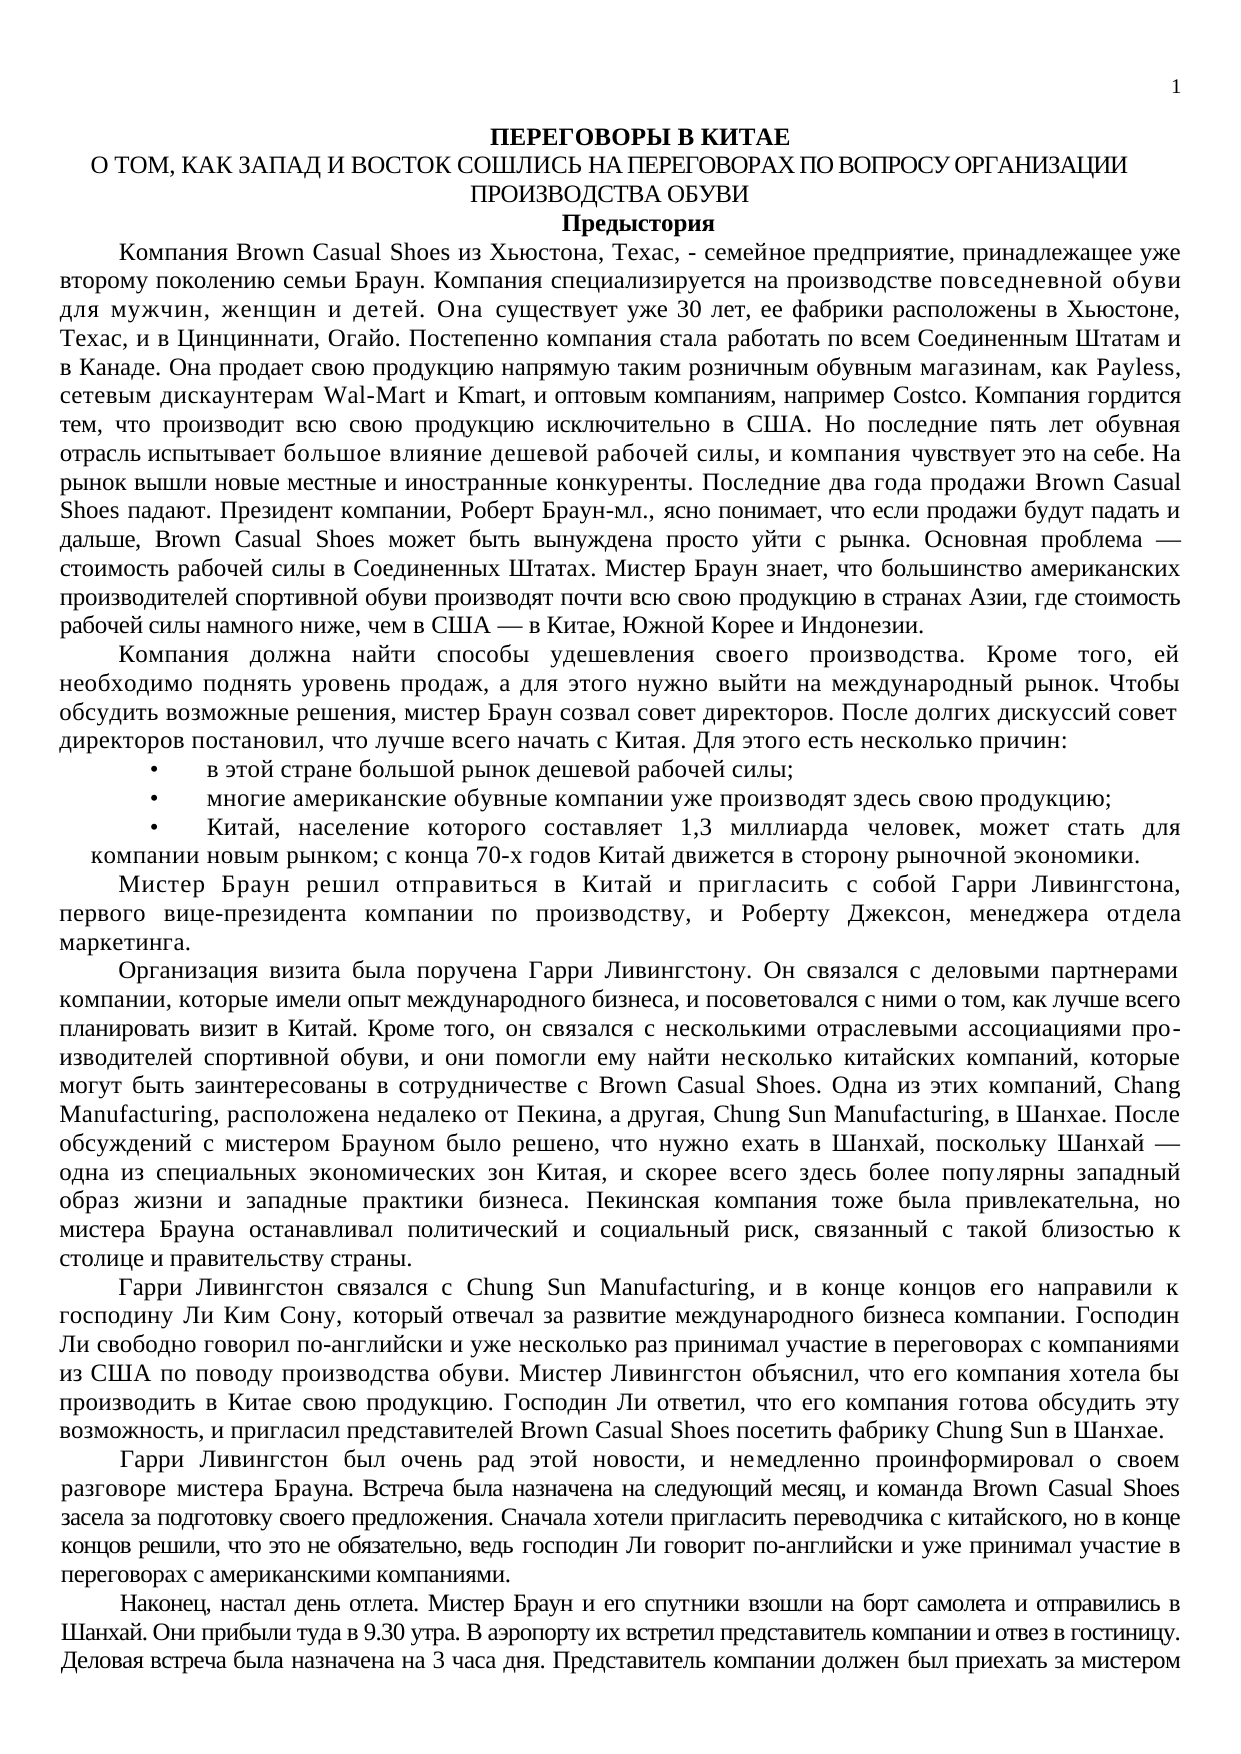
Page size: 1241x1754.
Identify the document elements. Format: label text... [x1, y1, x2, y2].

text Организация визита была поручена Гарри Ливингстону. Он связался с деловыми партнерами компании, которые имели опыт международного бизнеса, и посоветовался с ними о том, как лучше всего планировать визит в Китай. Кроме того, он связался с несколькими отраслевыми ассоциациями производителей спортивной обуви, и они помогли ему найти несколько китайских компаний, которые могут быть заинтересованы в сотрудничестве с Brown Casual Shoes. Одна из этих компаний, Chang Manufacturing, расположена недалеко от Пекина, а другая, Chung Sun Manufacturing, в Шанхае. После обсуждений с мистером Брауном было решено, что нужно ехать в Шанхай, поскольку Шанхай — одна из специальных экономических зон Китая, и скорее всего здесь более популярны западный образ жизни и западные практики бизнеса. Пекинская компания тоже была привлекательна, но мистера Брауна останавливал политический и социальный риск, связанный с такой близостью к столице и правительству страны. [59, 956, 1181, 1272]
text Компания Brown Casual Shoes из Хьюстона, Техас, - семейное предприятие, принадлежащее уже второму поколению семьи Браун. Компания специализируется на производстве повседневной обуви для мужчин, женщин и детей. Она существует уже 30 лет, ее фабрики расположены в Хьюстоне, Техас, и в Цинциннати, Огайо. Постепенно компания стала работать по всем Соединенным Штатам и в Канаде. Она продает свою продукцию напрямую таким розничным обувным магазинам, как Payless, сетевым дискаунтерам Wal-Mart и Kmart, и оптовым компаниям, например Costco. Компания гордится тем, что производит всю свою продукцию исключительно в США. Но последние пять лет обувная отрасль испытывает большое влияние дешевой рабочей силы, и компания чувствует это на себе. На рынок вышли новые местные и иностранные конкуренты. Последние два года продажи Brown Casual Shoes падают. Президент компании, Роберт Браун-мл., ясно понимает, что если продажи будут падать и дальше, Brown Casual Shoes может быть вынуждена просто уйти с рынка. Основная проблема — стоимость рабочей силы в Соединенных Штатах. Мистер Браун знает, что большинство американских производителей спортивной обуви производят почти всю свою продукцию в странах Азии, где стоимость рабочей силы намного ниже, чем в США — в Китае, Южной Корее и Индонезии. [59, 237, 1181, 639]
text Компания должна найти способы удешевления своего производства. Кроме того, ей необходимо поднять уровень продаж, а для этого нужно выйти на международный рынок. Чтобы обсудить возможные решения, мистер Браун созвал совет директоров. После долгих дискуссий совет директоров постановил, что лучше всего начать с Китая. Для этого есть несколько причин: [59, 639, 1180, 754]
text Гарри Ливингстон был очень рад этой новости, и немедленно проинформировал о своем разговоре мистера Брауна. Встреча была назначена на следующий месяц, и команда Brown Casual Shoes засела за подготовку своего предложения. Сначала хотели пригласить переводчика с китайского, но в конце концов решили, что это не обязательно, ведь господин Ли говорит по-английски и уже принимал участие в переговорах с американскими компаниями. [61, 1444, 1181, 1588]
text О ТОМ, КАК ЗАПАД И ВОСТОК СОШЛИСЬ НА ПЕРЕГОВОРАХ ПО ВОПРОСУ ОРГАНИЗАЦИИ ПРОИЗВОДСТВА ОБУВИ [59, 151, 1161, 208]
list в этой стране большой рынок дешевой рабочей силы; [91, 754, 1181, 783]
list многие американские обувные компании уже производят здесь свою продукцию; [91, 783, 1181, 812]
text ПЕРЕГОВОРЫ В КИТАЕ [59, 122, 1162, 151]
text Гарри Ливингстон связался с Chung Sun Manufacturing, и в конце концов его направили к господину Ли Ким Сону, который отвечал за развитие международного бизнеса компании. Господин Ли свободно говорил по-английски и уже несколько раз принимал участие в переговорах с компаниями из США по поводу производства обуви. Мистер Ливингстон объяснил, что его компания хотела бы производить в Китае свою продукцию. Господин Ли ответил, что его компания готова обсудить эту возможность, и пригласил представителей Brown Casual Shoes посетить фабрику Chung Sun в Шанхае. [59, 1272, 1180, 1444]
text Мистер Браун решил отправиться в Китай и пригласить с собой Гарри Ливингстона, первого вице-президента компании по производству, и Роберту Джексон, менеджера отдела маркетинга. [59, 869, 1181, 956]
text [61, 1588, 1181, 1674]
text Предыстория [503, 208, 1181, 237]
list Китай, население которого составляет 1,3 миллиарда человек, может стать для компании новым рынком; с конца 70-х годов Китай движется в сторону рыночной экономики. [91, 812, 1181, 869]
